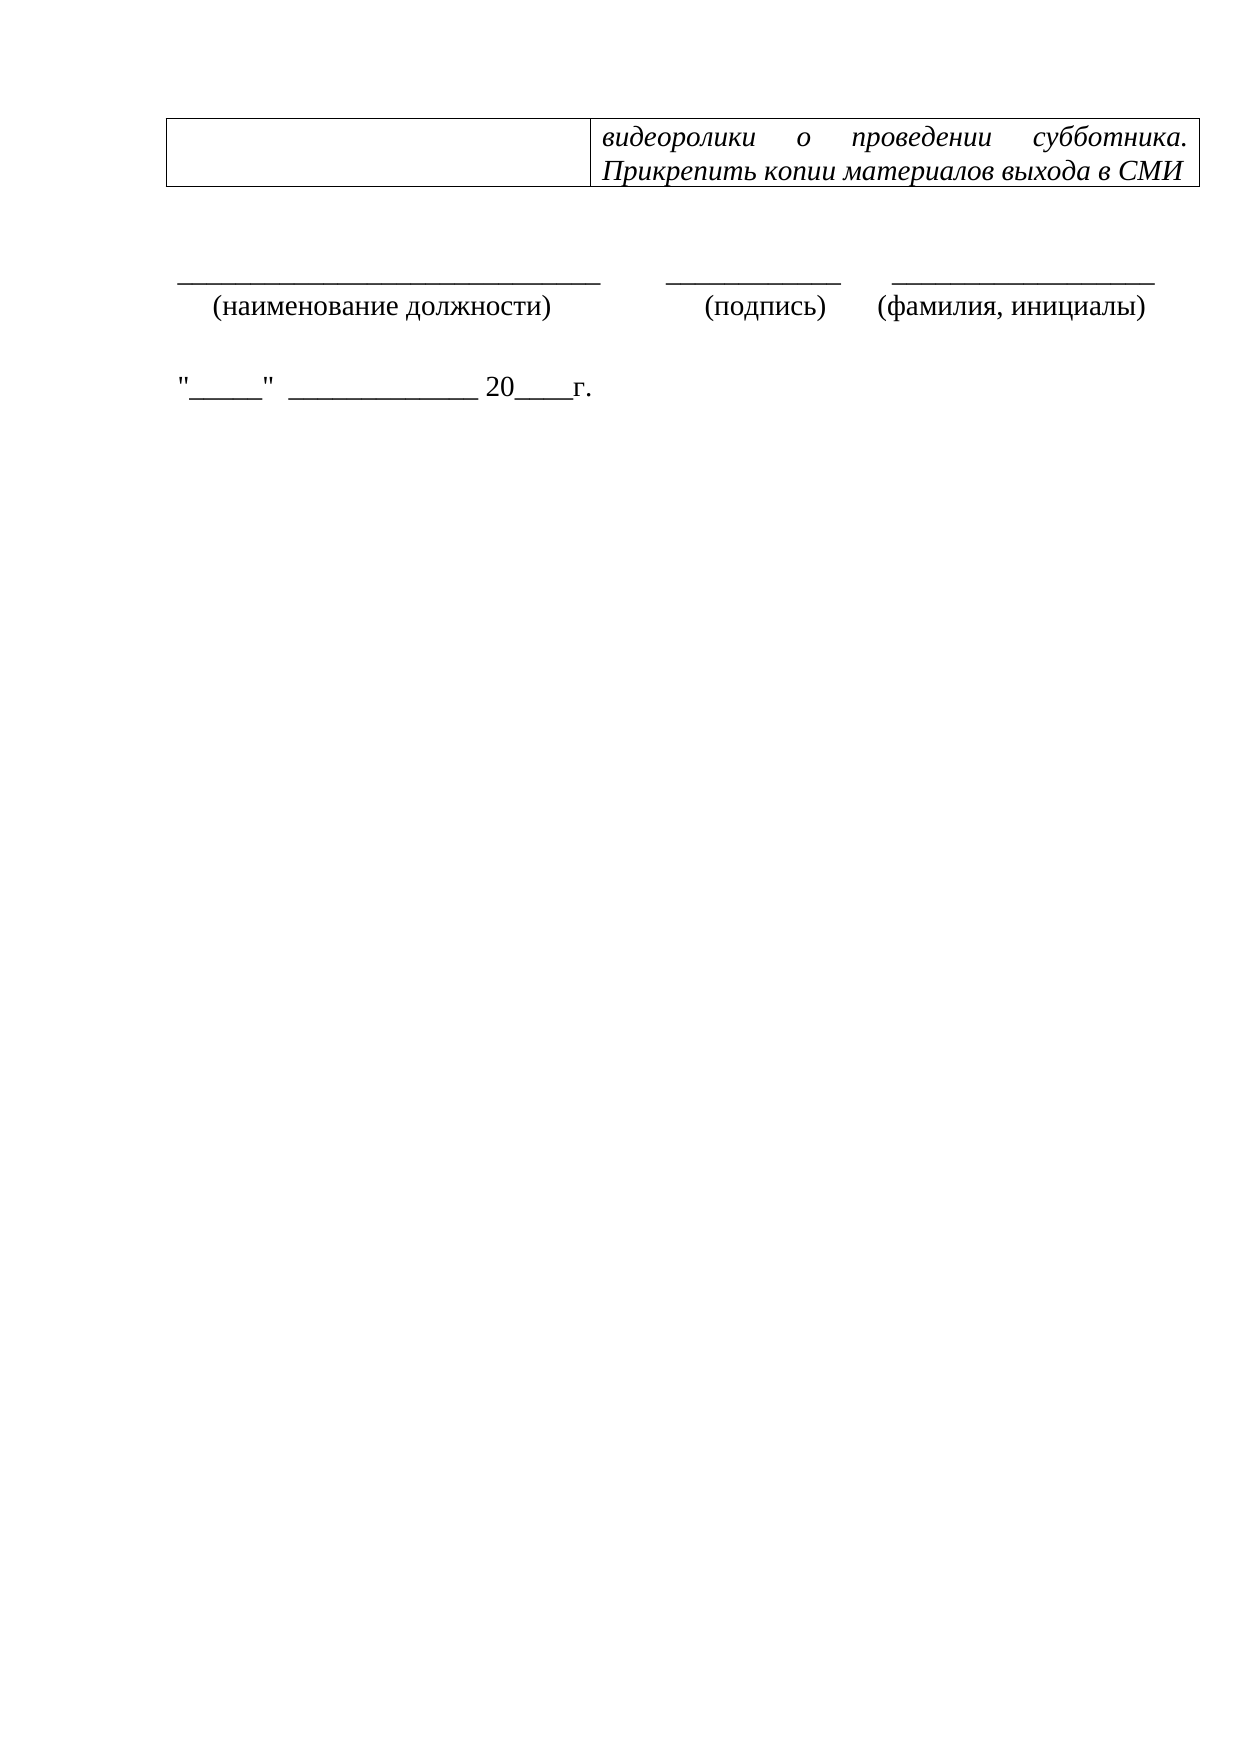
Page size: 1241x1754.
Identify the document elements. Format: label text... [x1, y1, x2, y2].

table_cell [591, 119, 1199, 186]
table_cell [167, 119, 590, 186]
text "_____" _____________ 20____г. [177, 369, 1181, 402]
text _____________________________ ____________ __________________ [177, 254, 1181, 288]
text (наименование должности) (подпись) (фамилия, инициалы) [177, 288, 1181, 321]
